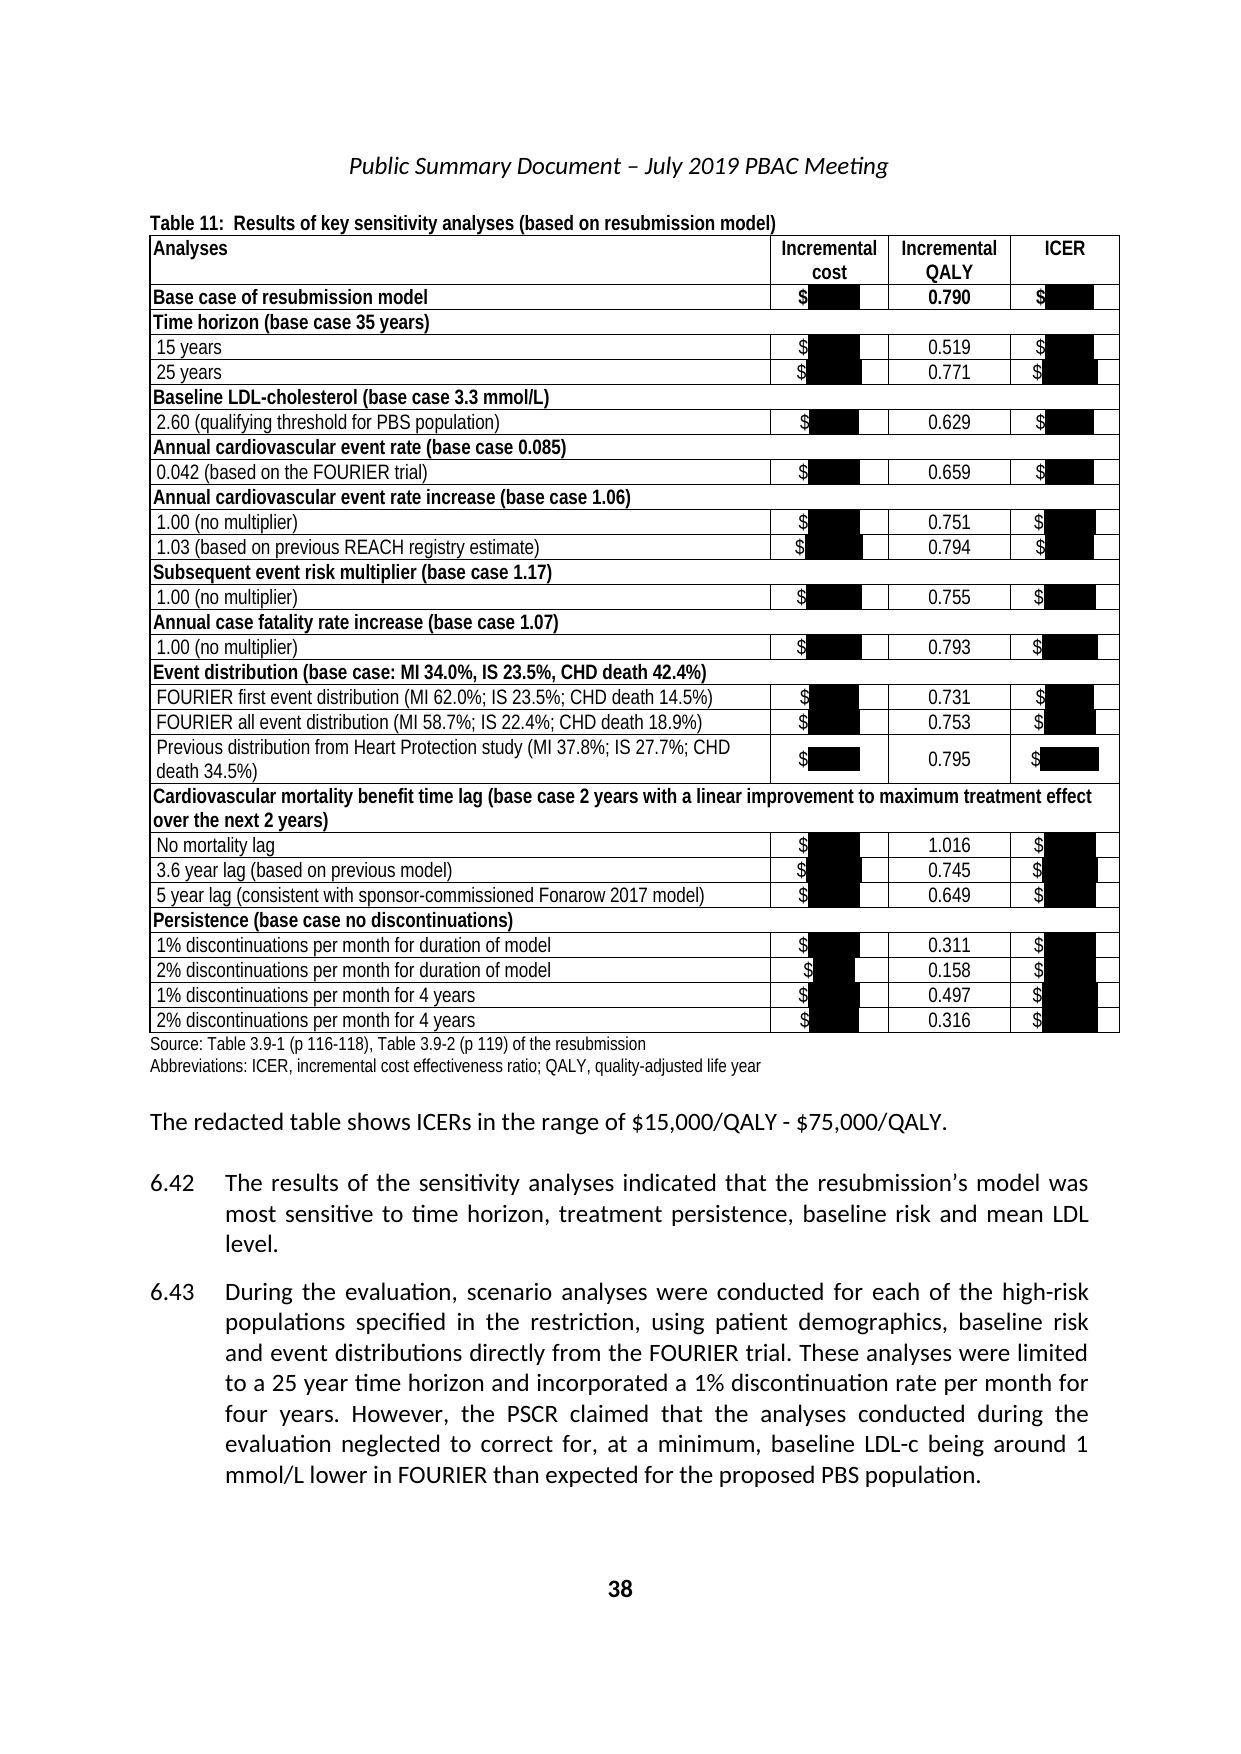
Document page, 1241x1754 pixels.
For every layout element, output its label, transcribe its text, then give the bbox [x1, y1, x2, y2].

table_cell 2% discontinuations per month for duration of model [151, 958, 770, 982]
table_cell 0.659 [889, 460, 1010, 484]
table_cell Annual case fatality rate increase (base case 1.07) [151, 610, 1119, 634]
table_cell 1.00 (no multiplier) [151, 635, 770, 659]
table_cell 0.793 [889, 635, 1010, 659]
table_cell 1.00 (no multiplier) [151, 510, 770, 534]
table_cell $'''''''''''' [1011, 285, 1045, 309]
table_cell Time horizon (base case 35 years) [151, 310, 1119, 334]
table_cell 1.03 (based on previous REACH registry estimate) [151, 535, 770, 559]
table_cell 0.629 [889, 410, 1010, 434]
table_header Analyses [151, 236, 770, 284]
table_cell 1.00 (no multiplier) [151, 585, 770, 609]
table_cell Annual cardiovascular event rate (base case 0.085) [151, 435, 1119, 459]
table_cell Base case of resubmission model [151, 285, 770, 309]
table_cell 1% discontinuations per month for 4 years [151, 983, 770, 1007]
table_cell 0.158 [889, 958, 1010, 982]
table_cell 0.794 [889, 535, 1010, 559]
table_cell 0.731 [889, 685, 1010, 709]
list The results of the sensitivity analyses indicated that the resubmission’s model was most sensitive to time horizon, treatment persistence, baseline risk and mean LDL level. [150, 1168, 1090, 1259]
table_cell 0.795 [889, 735, 1010, 783]
table_cell $''''''''''''' [771, 958, 813, 982]
table_cell 5 year lag (consistent with sponsor-commissioned Fonarow 2017 model) [151, 883, 770, 907]
table_cell No mortality lag [151, 833, 770, 857]
text Abbreviations: ICER, incremental cost effectiveness ratio; QALY, quality-adjusted life year [150, 1054, 1090, 1076]
text Source: Table 3.9-1 (p 116-118), Table 3.9-2 (p 119) of the resubmission [150, 1033, 1090, 1054]
table_cell 0.649 [889, 883, 1010, 907]
table_cell 0.771 [889, 360, 1010, 384]
table_cell Annual cardiovascular event rate increase (base case 1.06) [151, 485, 1119, 509]
table_cell 0.790 [889, 285, 1010, 309]
table_header Incremental cost [771, 236, 888, 284]
subtitle Table 11: Results of key sensitivity analyses (based on resubmission model) [150, 211, 1090, 235]
table_cell 3.6 year lag (based on previous model) [151, 858, 770, 882]
table_cell 0.311 [889, 933, 1010, 957]
table_cell FOURIER all event distribution (MI 58.7%; IS 22.4%; CHD death 18.9%) [151, 710, 770, 734]
list During the evaluation, scenario analyses were conducted for each of the high-risk populations specified in the restriction, using patient demographics, baseline risk and event distributions directly from the FOURIER trial. These analyses were limited to a 25 year time horizon and incorporated a 1% discontinuation rate per month for four years. However, the PSCR claimed that the analyses conducted during the evaluation neglected to correct for, at a minimum, baseline LDL-c being around 1 mmol/L lower in FOURIER than expected for the proposed PBS population. [150, 1276, 1090, 1489]
table_cell 1% discontinuations per month for duration of model [151, 933, 770, 957]
table_cell 0.316 [889, 1008, 1010, 1032]
table_header Incremental QALY [889, 236, 1010, 284]
table_cell 2% discontinuations per month for 4 years [151, 1008, 770, 1032]
table_cell $'''''''''''''''''' [1011, 735, 1119, 783]
table_cell Baseline LDL-cholesterol (base case 3.3 mmol/L) [151, 385, 1119, 409]
table_cell Previous distribution from Heart Protection study (MI 37.8%; IS 27.7%; CHD death 34.5%) [151, 735, 770, 783]
table_cell 15 years [151, 335, 770, 359]
table_cell 25 years [151, 360, 770, 384]
table_cell Cardiovascular mortality benefit time lag (base case 2 years with a linear improvement to maximum treatment effect over the next 2 years) [151, 784, 1119, 832]
text The redacted table shows ICERs in the range of $15,000/QALY - $75,000/QALY. [150, 1107, 1090, 1137]
table_header ICER [1011, 236, 1119, 284]
table_cell 0.519 [889, 335, 1010, 359]
table_cell 1.016 [889, 833, 1010, 857]
table_cell 0.753 [889, 710, 1010, 734]
table_cell FOURIER first event distribution (MI 62.0%; IS 23.5%; CHD death 14.5%) [151, 685, 770, 709]
table_cell Subsequent event risk multiplier (base case 1.17) [151, 560, 1119, 584]
table_cell Persistence (base case no discontinuations) [151, 908, 1119, 932]
table_cell 2.60 (qualifying threshold for PBS population) [151, 410, 770, 434]
table_cell 0.042 (based on the FOURIER trial) [151, 460, 770, 484]
table_cell $'''''''''''''''' [771, 735, 888, 783]
table_cell $''''''''''''' [771, 285, 808, 309]
table_cell 0.497 [889, 983, 1010, 1007]
table_cell Event distribution (base case: MI 34.0%, IS 23.5%, CHD death 42.4%) [151, 660, 1119, 684]
table_cell 0.755 [889, 585, 1010, 609]
table_cell 0.745 [889, 858, 1010, 882]
table_cell 0.751 [889, 510, 1010, 534]
